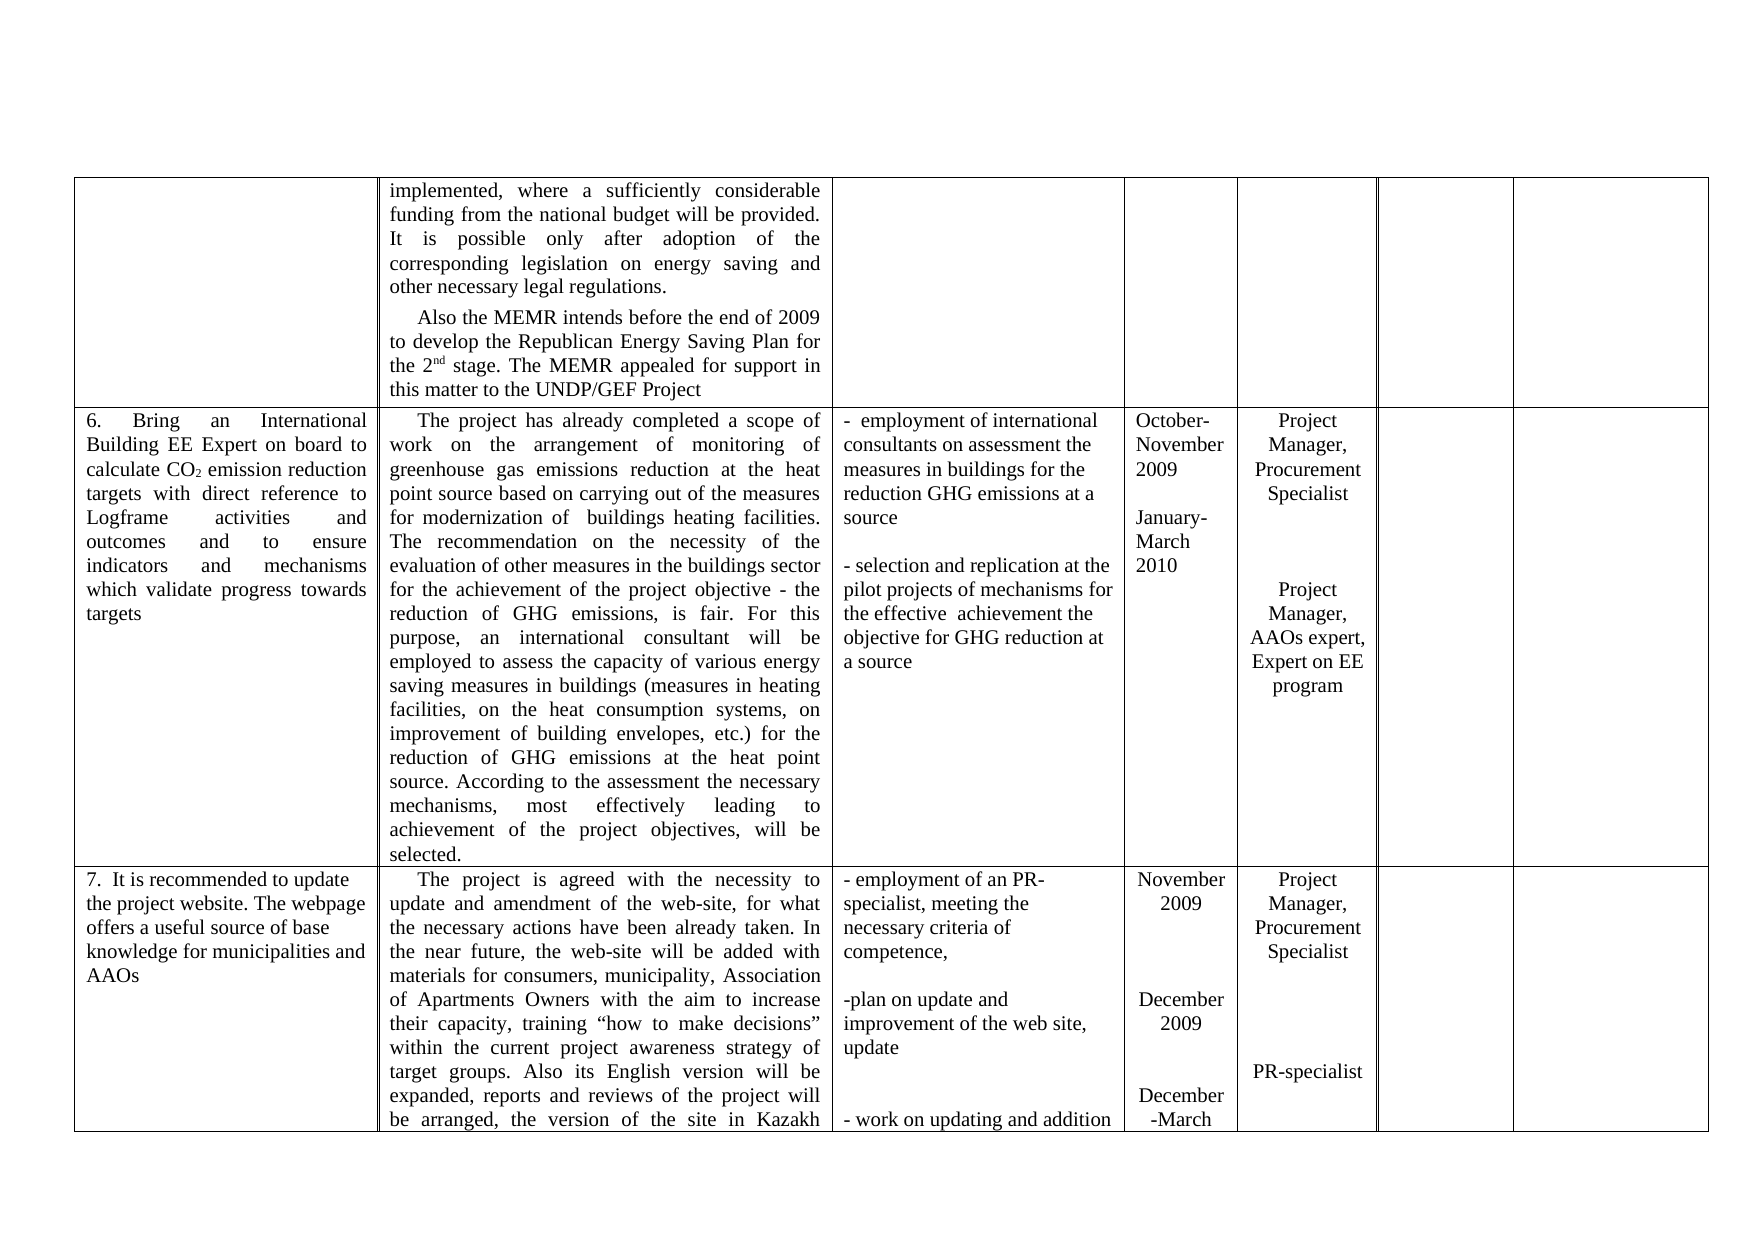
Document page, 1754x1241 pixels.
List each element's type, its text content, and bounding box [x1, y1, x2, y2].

table_cell [1379, 867, 1513, 1131]
table_cell 6. Bring an International Building EE Expert on board to calculate CO2 emission reduction targets with direct reference to Logframe activities and outcomes and to ensure indicators and mechanisms which validate progress towards targets [75, 408, 377, 866]
table_cell - employment of international consultants on assessment the measures in buildings for the reduction GHG emissions at a source - selection and replication at the pilot projects of mechanisms for the effective achievement the objective for GHG reduction at a source [833, 408, 1124, 866]
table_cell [1125, 178, 1237, 407]
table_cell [75, 178, 377, 407]
table_cell The project has already completed a scope of work on the arrangement of monitoring of greenhouse gas emissions reduction at the heat point source based on carrying out of the measures for modernization of buildings heating facilities. The recommendation on the necessity of the evaluation of other measures in the buildings sector for the achievement of the project objective - the reduction of GHG emissions, is fair. For this purpose, an international consultant will be employed to assess the capacity of various energy saving measures in buildings (measures in heating facilities, on the heat consumption systems, on improvement of building envelopes, etc.) for the reduction of GHG emissions at the heat point source. According to the assessment the necessary mechanisms, most effectively leading to achievement of the project objectives, will be selected. [380, 408, 832, 866]
table_cell [1514, 867, 1708, 1131]
table_cell [1514, 408, 1708, 866]
table_cell October-November 2009 January-March 2010 [1125, 408, 1237, 866]
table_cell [75, 867, 377, 1131]
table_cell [1238, 867, 1376, 1131]
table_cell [833, 867, 1124, 1131]
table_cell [1238, 178, 1376, 407]
table_cell Project Manager, Procurement Specialist Project Manager, AAOs expert, Expert on EE program [1238, 408, 1376, 866]
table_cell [380, 178, 832, 407]
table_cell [1125, 867, 1237, 1131]
table_cell [1379, 178, 1513, 407]
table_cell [833, 178, 1124, 407]
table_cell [380, 867, 832, 1131]
table_cell [1379, 408, 1513, 866]
table_cell [1514, 178, 1708, 407]
